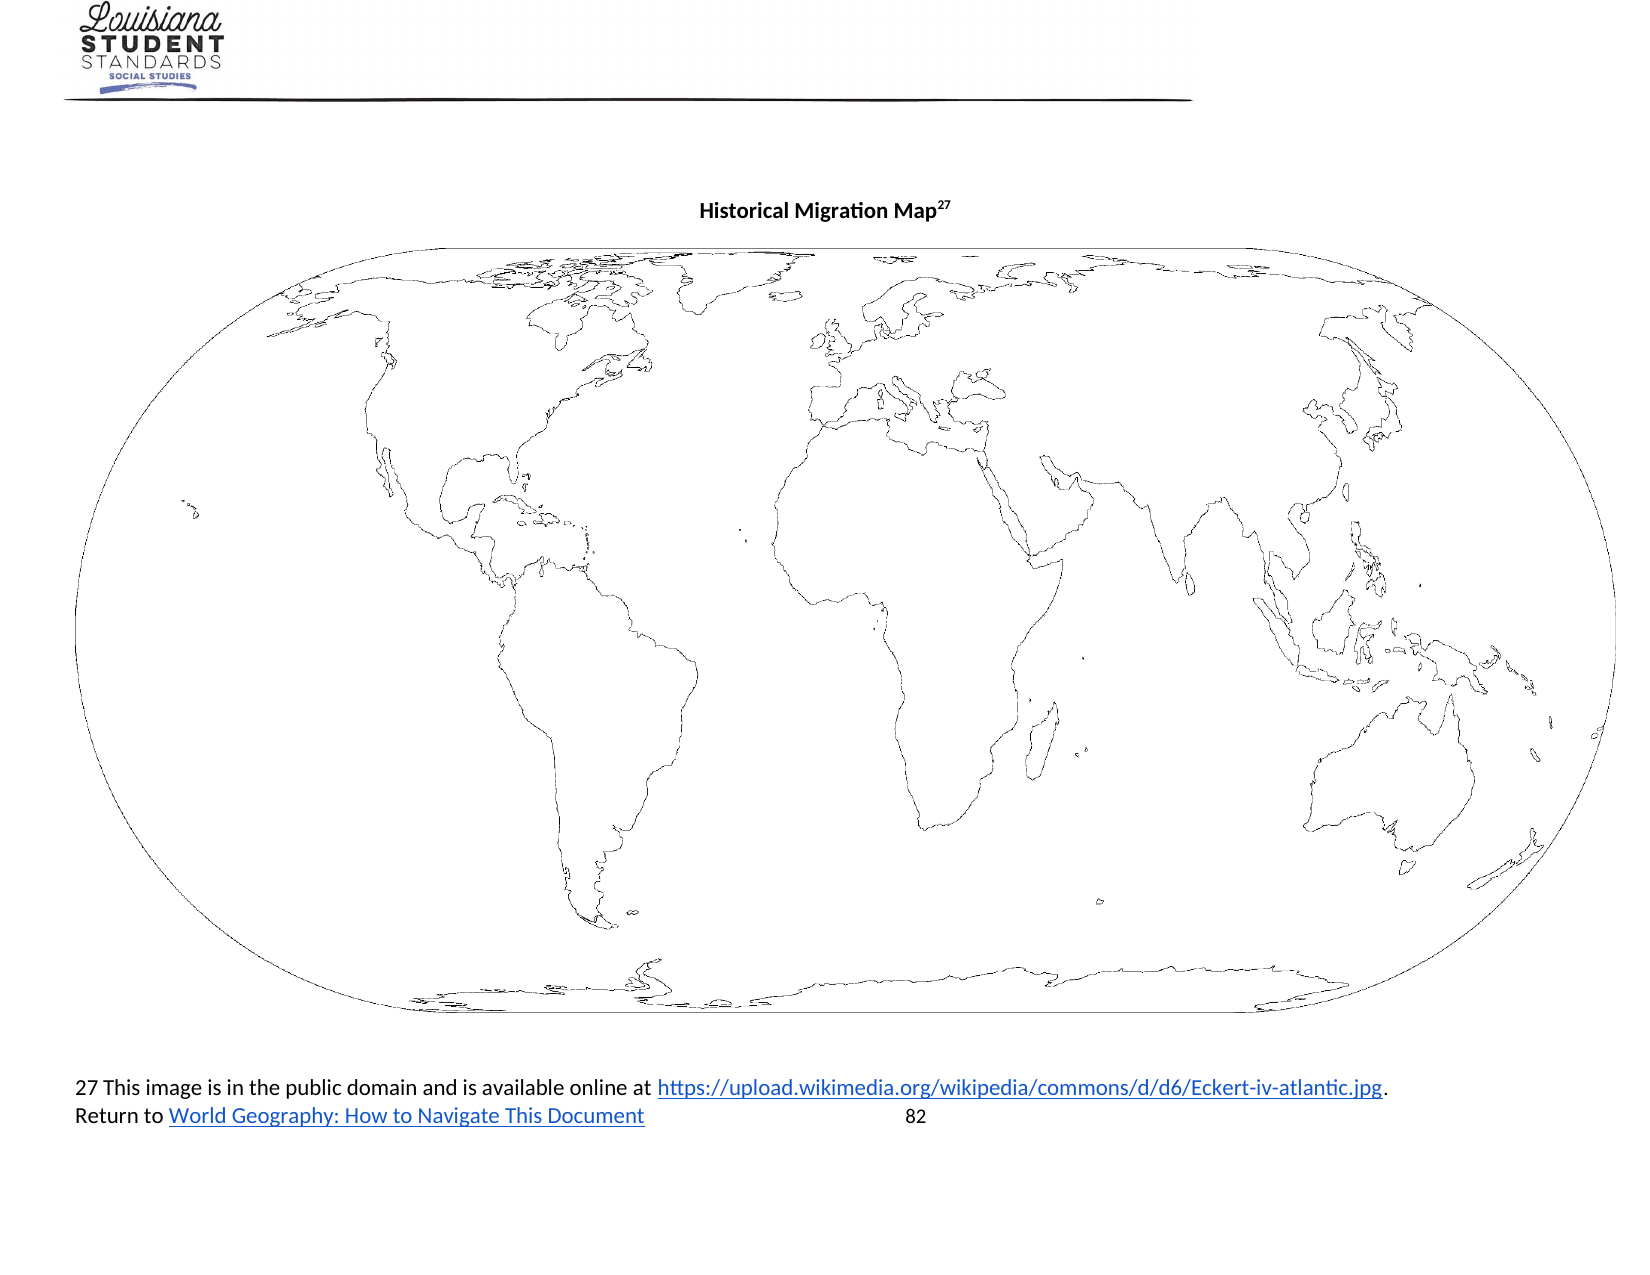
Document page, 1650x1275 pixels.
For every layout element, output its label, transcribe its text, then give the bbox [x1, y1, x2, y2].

picture [57, 0, 1200, 104]
picture [75, 248, 1616, 1013]
text Historical Migration Map [75, 196, 1575, 224]
